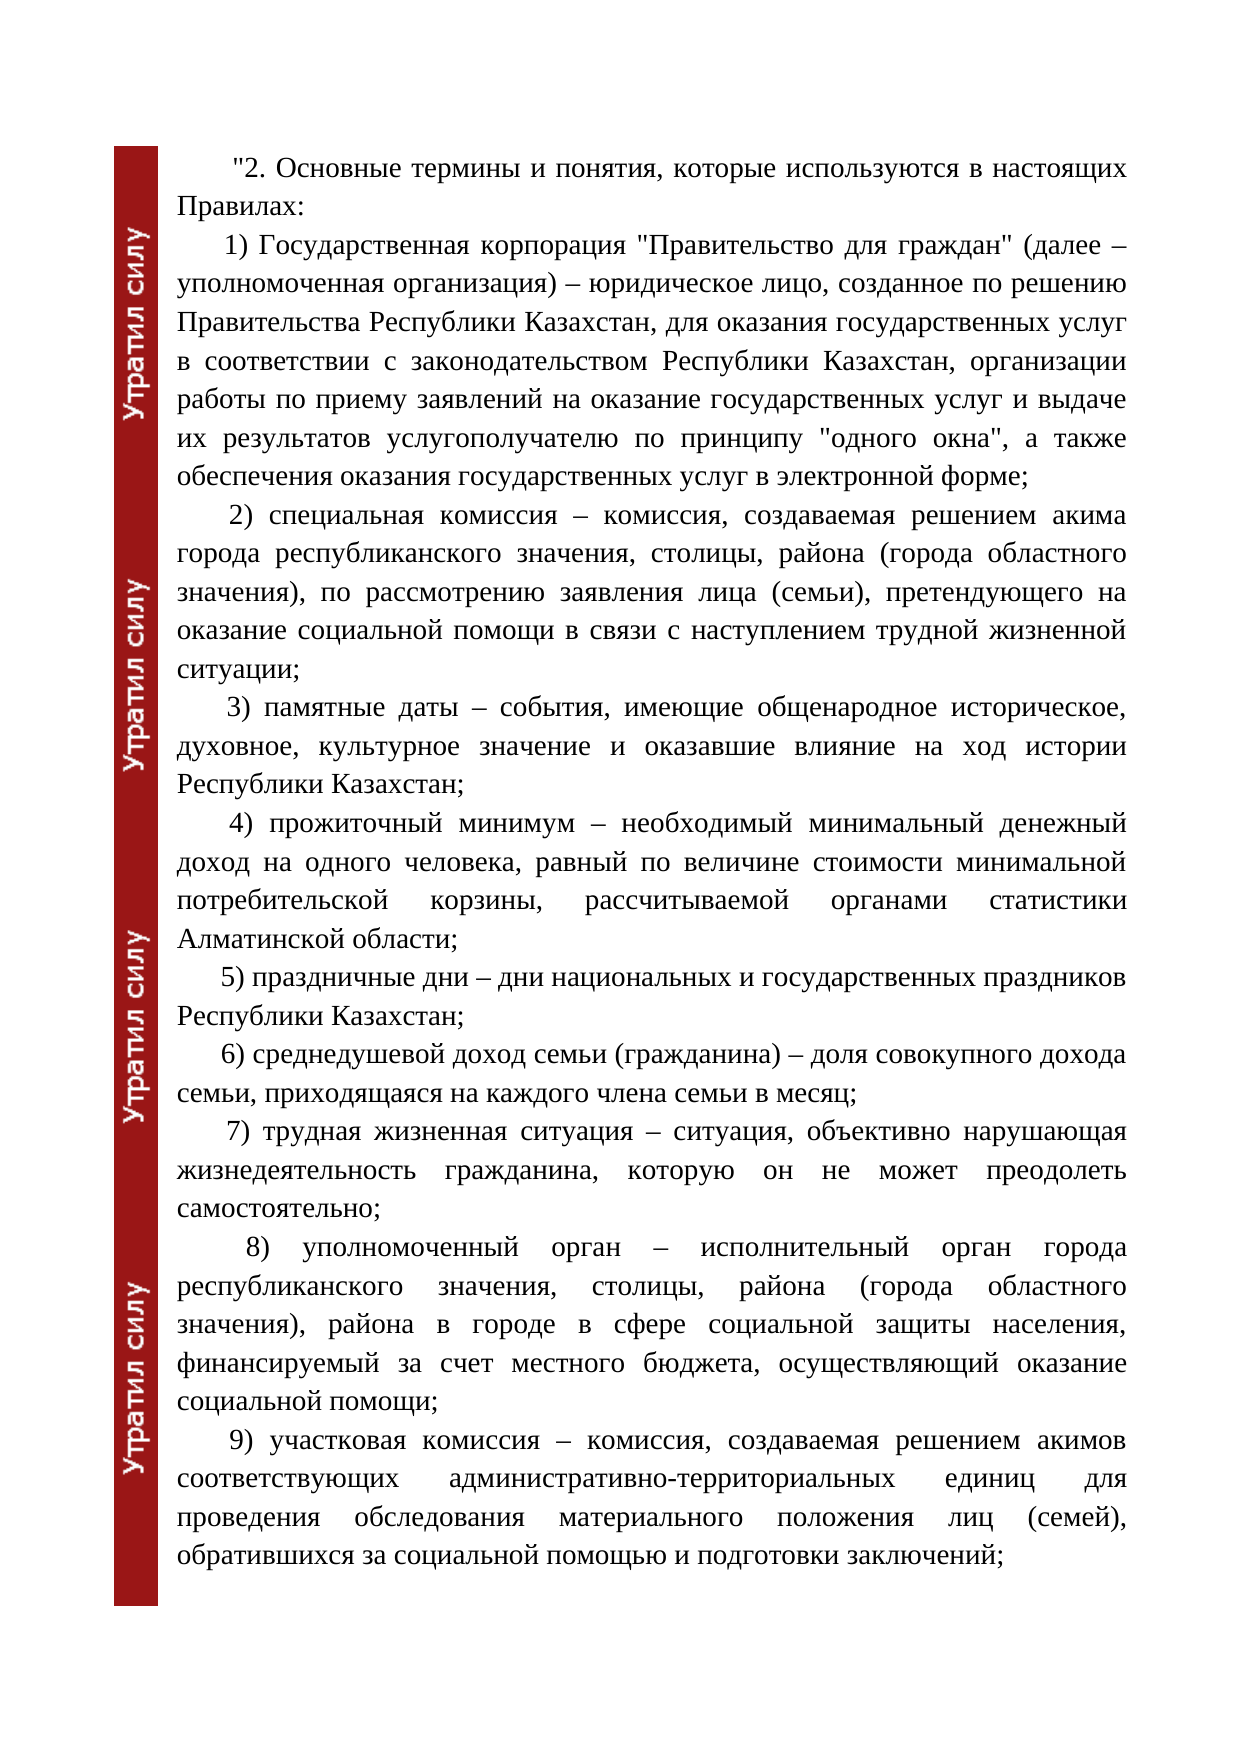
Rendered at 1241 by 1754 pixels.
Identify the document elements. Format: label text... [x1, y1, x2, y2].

text 8) уполномоченный орган – исполнительный орган города республиканского значения, столицы, района (города областного значения), района в городе в сфере социальной защиты населения, финансируемый за счет местного бюджета, осуществляющий оказание социальной помощи; [112, 1229, 1128, 1417]
text 6) среднедушевой доход семьи (гражданина) – доля совокупного дохода семьи, приходящаяся на каждого члена семьи в месяц; [112, 1036, 1128, 1108]
picture [114, 1571, 158, 1606]
text 5) праздничные дни – дни национальных и государственных праздников Республики Казахстан; [112, 959, 1128, 1031]
picture [114, 1031, 158, 1036]
picture [114, 1224, 158, 1229]
picture [114, 1108, 158, 1113]
text 2) специальная комиссия – комиссия, создаваемая решением акима города республиканского значения, столицы, района (города областного значения), по рассмотрению заявления лица (семьи), претендующего на оказание социальной помощи в связи с наступлением трудной жизненной ситуации; [112, 497, 1128, 684]
picture [114, 954, 158, 959]
picture [114, 492, 158, 497]
picture [114, 146, 158, 150]
picture [114, 1417, 158, 1422]
text 9) участковая комиссия – комиссия, создаваемая решением акимов соответствующих административно-территориальных единиц для проведения обследования материального положения лиц (семей), обратившихся за социальной помощью и подготовки заключений; [112, 1422, 1128, 1571]
picture [114, 222, 158, 227]
text 7) трудная жизненная ситуация – ситуация, объективно нарушающая жизнедеятельность гражданина, которую он не может преодолеть самостоятельно; [112, 1113, 1128, 1224]
text 1) Государственная корпорация "Правительство для граждан" (далее – уполномоченная организация) – юридическое лицо, созданное по решению Правительства Республики Казахстан, для оказания государственных услуг в соответствии с законодательством Республики Казахстан, организации работы по приему заявлений на оказание государственных услуг и выдаче их результатов услугополучателю по принципу "одного окна", а также обеспечения оказания государственных услуг в электронной форме; [112, 227, 1128, 492]
text 3) памятные даты – события, имеющие общенародное историческое, духовное, культурное значение и оказавшие влияние на ход истории Республики Казахстан; [112, 689, 1128, 800]
picture [114, 800, 158, 805]
text 4) прожиточный минимум – необходимый минимальный денежный доход на одного человека, равный по величине стоимости минимальной потребительской корзины, рассчитываемой органами статистики Алматинской области; [112, 805, 1128, 954]
picture [114, 684, 158, 689]
text "2. Основные термины и понятия, которые используются в настоящих Правилах: [112, 150, 1128, 222]
